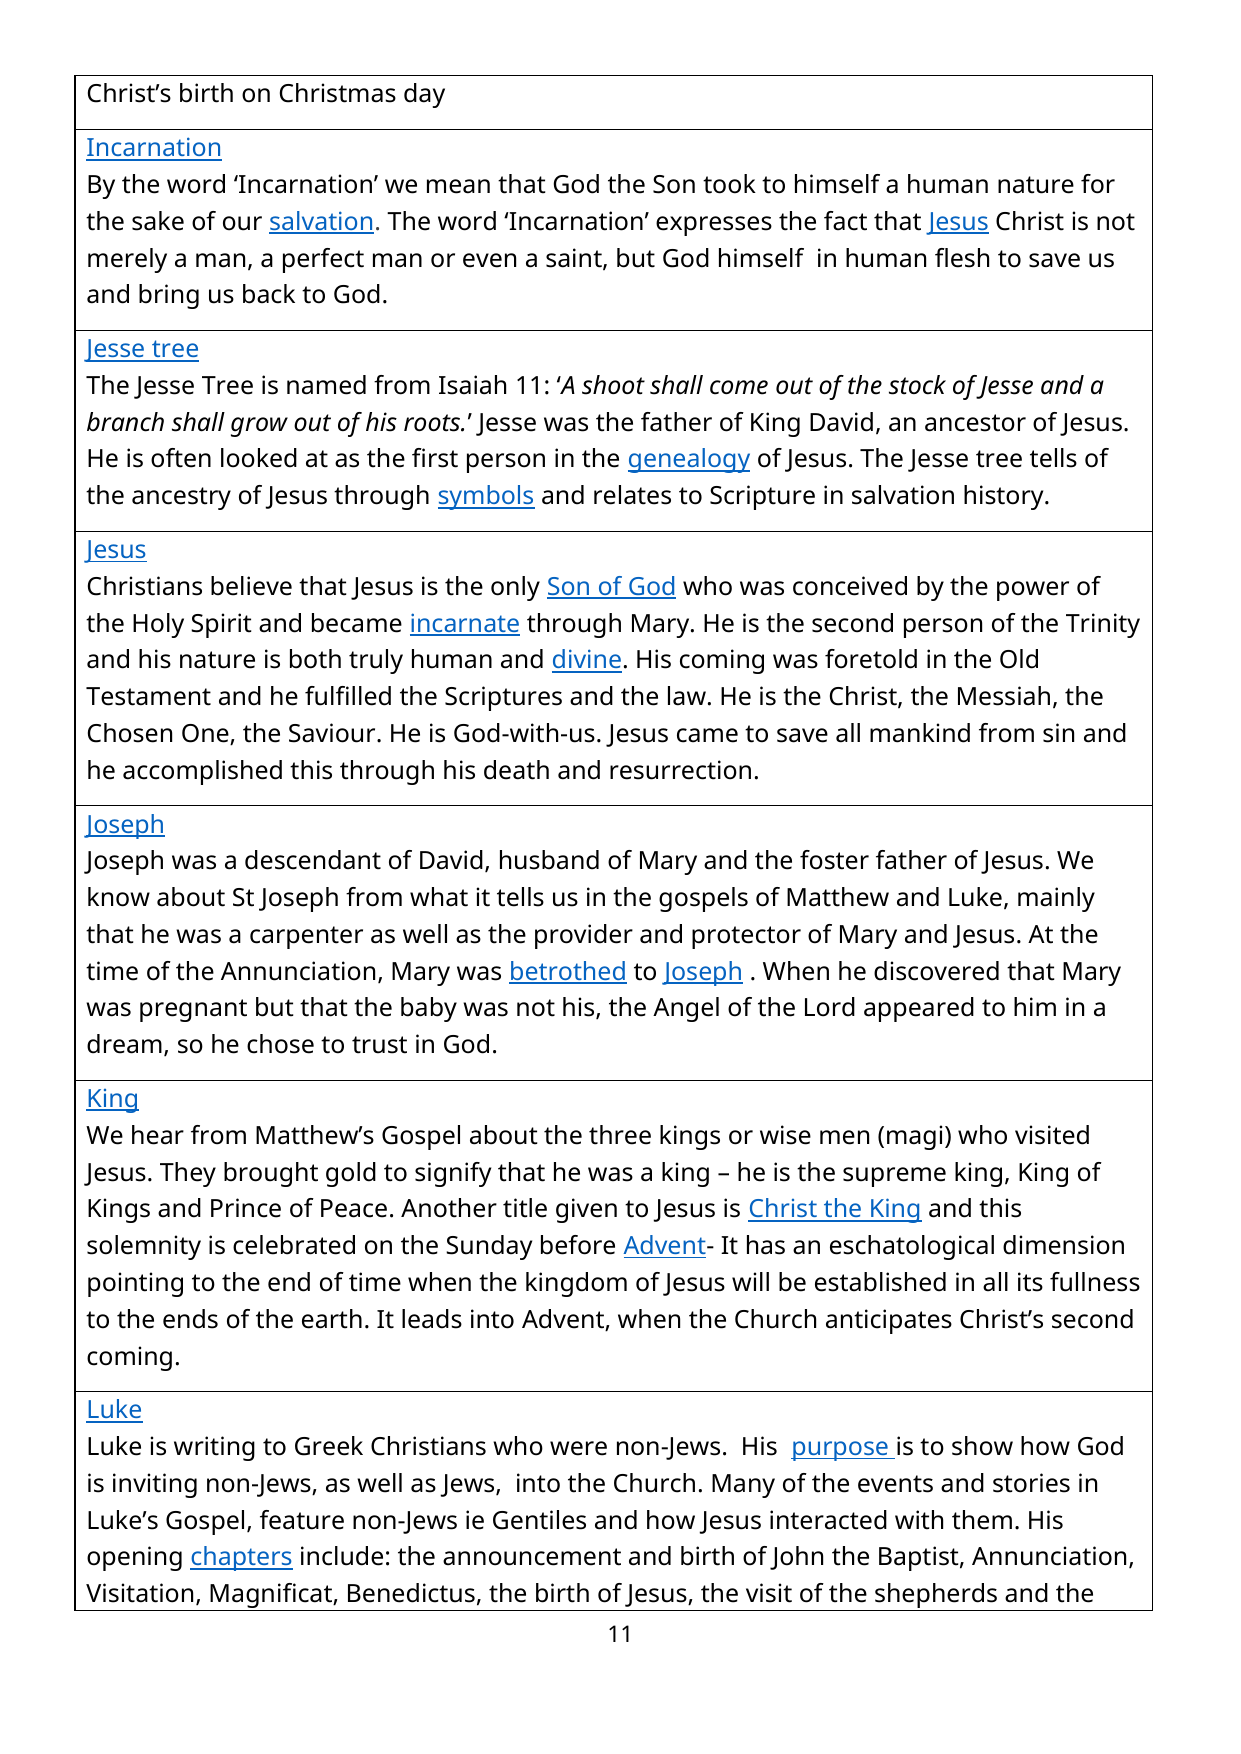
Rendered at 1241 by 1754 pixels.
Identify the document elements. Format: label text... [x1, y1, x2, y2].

table_cell King We hear from Matthew’s Gospel about the three kings or wise men (magi) who visited Jesus. They brought gold to signify that he was a king – he is the supreme king, King of Kings and Prince of Peace. Another title given to Jesus is Christ the King and this solemnity is celebrated on the Sunday before Advent- It has an eschatological dimension pointing to the end of time when the kingdom of Jesus will be established in all its fullness to the ends of the earth. It leads into Advent, when the Church anticipates Christ’s second coming. [76, 1081, 1152, 1391]
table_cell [76, 1392, 1152, 1610]
table_cell Incarnation By the word ‘Incarnation’ we mean that God the Son took to himself a human nature for the sake of our salvation. The word ‘Incarnation’ expresses the fact that Jesus Christ is not merely a man, a perfect man or even a saint, but God himself in human flesh to save us and bring us back to God. [76, 130, 1152, 330]
table_cell Jesse tree The Jesse Tree is named from Isaiah 11: ‘A shoot shall come out of the stock of Jesse and a branch shall grow out of his roots.’ Jesse was the father of King David, an ancestor of Jesus. He is often looked at as the first person in the genealogy of Jesus. The Jesse tree tells of the ancestry of Jesus through symbols and relates to Scripture in salvation history. [76, 331, 1152, 531]
table_cell Jesus Christians believe that Jesus is the only Son of God who was conceived by the power of the Holy Spirit and became incarnate through Mary. He is the second person of the Trinity and his nature is both truly human and divine. His coming was foretold in the Old Testament and he fulfilled the Scriptures and the law. He is the Christ, the Messiah, the Chosen One, the Saviour. He is God-with-us. Jesus came to save all mankind from sin and he accomplished this through his death and resurrection. [76, 532, 1152, 805]
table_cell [76, 76, 1152, 129]
table_cell Joseph Joseph was a descendant of David, husband of Mary and the foster father of Jesus. We know about St Joseph from what it tells us in the gospels of Matthew and Luke, mainly that he was a carpenter as well as the provider and protector of Mary and Jesus. At the time of the Annunciation, Mary was betrothed to Joseph . When he discovered that Mary was pregnant but that the baby was not his, the Angel of the Lord appeared to him in a dream, so he chose to trust in God. [76, 806, 1152, 1080]
